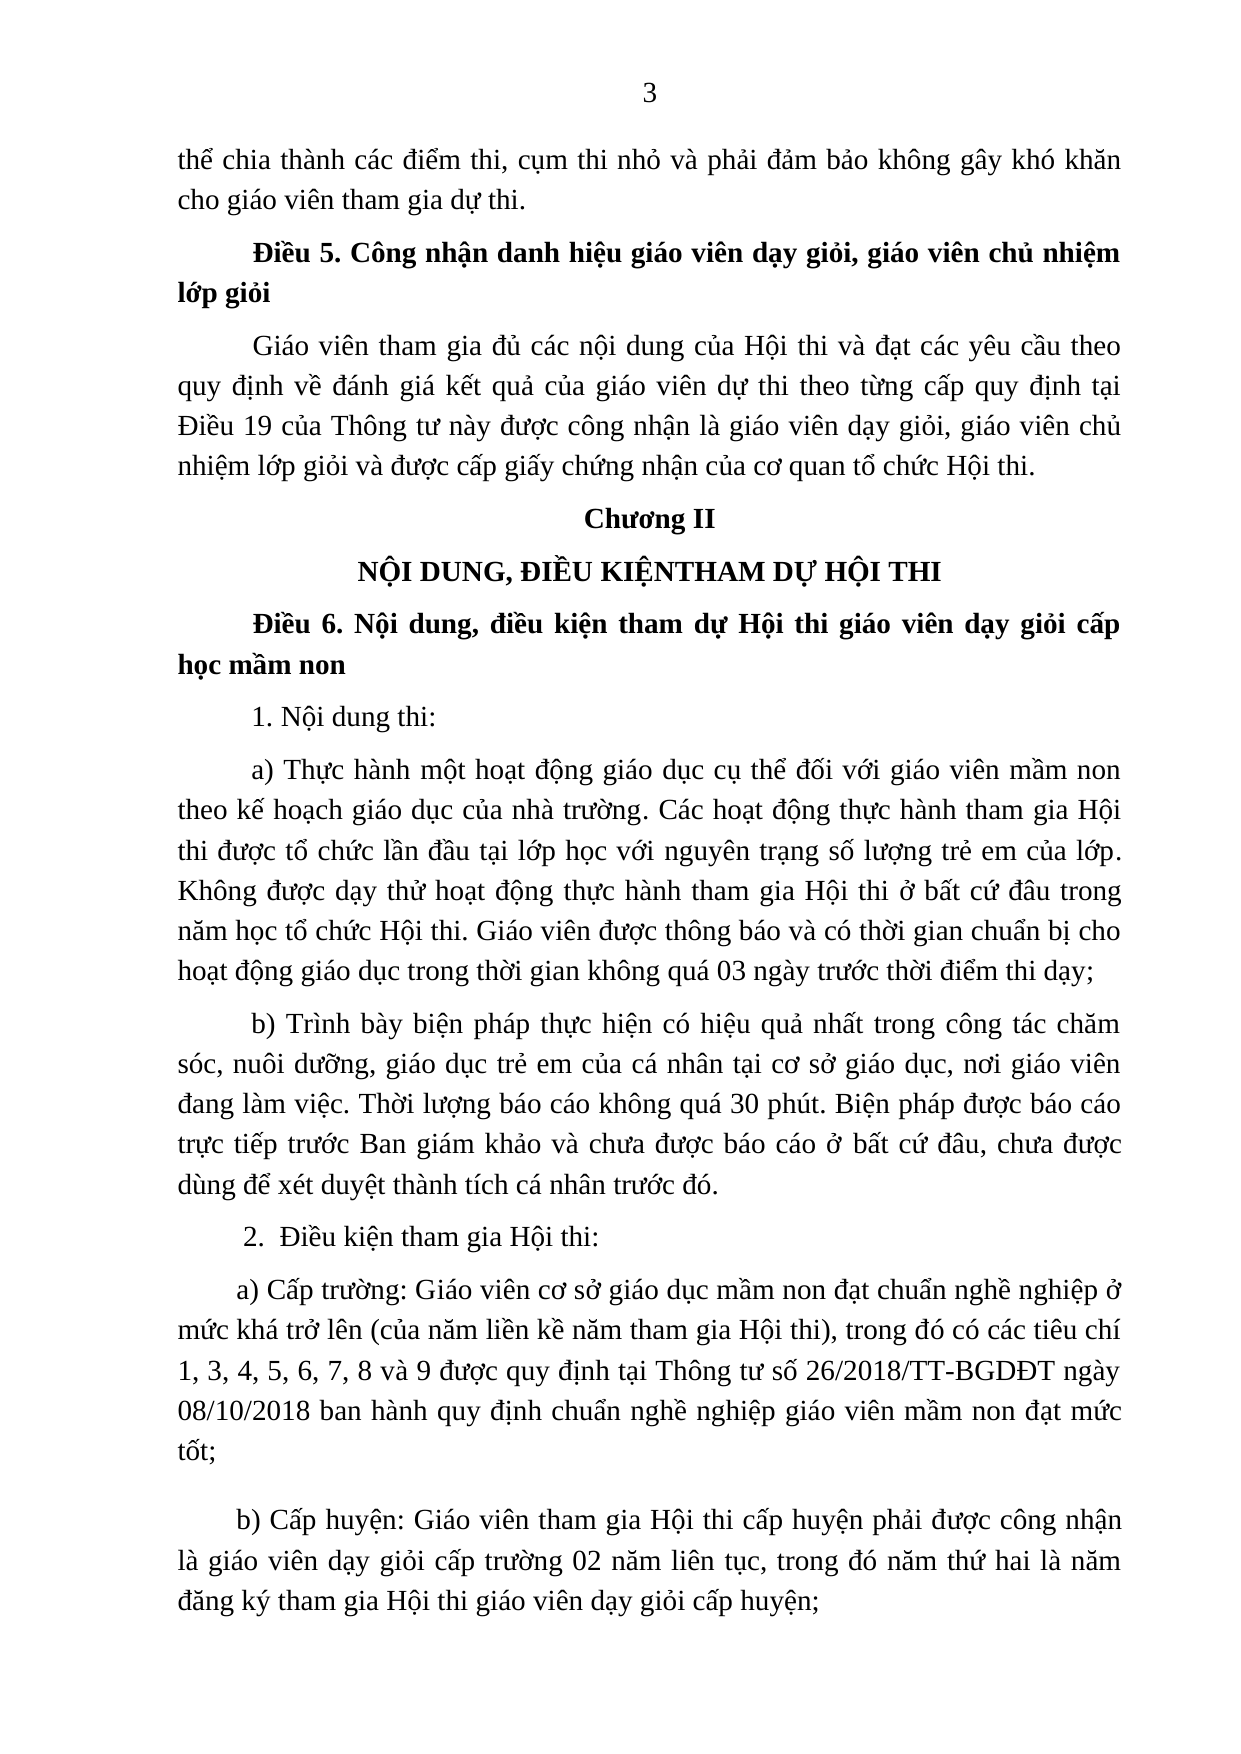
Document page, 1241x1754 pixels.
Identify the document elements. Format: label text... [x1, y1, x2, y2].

text a) Cấp trường: Giáo viên cơ sở giáo dục mầm non đạt chuẩn nghề nghiệp ở mức khá trở lên (của năm liền kề năm tham gia Hội thi), trong đó có các tiêu chí 1, 3, 4, 5, 6, 7, 8 và 9 được quy định tại Thông tư số 26/2018/TT-BGDĐT ngày 08/10/2018 ban hành quy định chuẩn nghề nghiệp giáo viên mầm non đạt mức tốt; [177, 1272, 1122, 1467]
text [177, 142, 1122, 216]
text 2. Điều kiện tham gia Hội thi: [177, 1219, 1122, 1253]
list Nội dung thi: [251, 699, 1122, 733]
text Điều 5. Công nhận danh hiệu giáo viên dạy giỏi, giáo viên chủ nhiệm lớp giỏi [177, 235, 1122, 309]
text Chương II [177, 501, 1122, 535]
text b) Cấp huyện: Giáo viên tham gia Hội thi cấp huyện phải được công nhận là giáo viên dạy giỏi cấp trường 02 năm liên tục, trong đó năm thứ hai là năm đăng ký tham gia Hội thi giáo viên dạy giỏi cấp huyện; [177, 1502, 1122, 1616]
text b) Trình bày biện pháp thực hiện có hiệu quả nhất trong công tác chăm sóc, nuôi dưỡng, giáo dục trẻ em của cá nhân tại cơ sở giáo dục, nơi giáo viên đang làm việc. Thời lượng báo cáo không quá 30 phút. Biện pháp được báo cáo trực tiếp trước Ban giám khảo và chưa được báo cáo ở bất cứ đâu, chưa được dùng để xét duyệt thành tích cá nhân trước đó. [177, 1006, 1122, 1200]
text a) Thực hành một hoạt động giáo dục cụ thể đối với giáo viên mầm non theo kế hoạch giáo dục của nhà trường. Các hoạt động thực hành tham gia Hội thi được tổ chức lần đầu tại lớp học với nguyên trạng số lượng trẻ em của lớp. Không được dạy thử hoạt động thực hành tham gia Hội thi ở bất cứ đâu trong năm học tổ chức Hội thi. Giáo viên được thông báo và có thời gian chuẩn bị cho hoạt động giáo dục trong thời gian không quá 03 ngày trước thời điểm thi dạy; [177, 752, 1122, 987]
text Giáo viên tham gia đủ các nội dung của Hội thi và đạt các yêu cầu theo quy định về đánh giá kết quả của giáo viên dự thi theo từng cấp quy định tại Điều 19 của Thông tư này được công nhận là giáo viên dạy giỏi, giáo viên chủ nhiệm lớp giỏi và được cấp giấy chứng nhận của cơ quan tổ chức Hội thi. [177, 328, 1122, 482]
text Điều 6. Nội dung, điều kiện tham dự Hội thi giáo viên dạy giỏi cấp học mầm non [177, 607, 1122, 680]
text NỘI DUNG, ĐIỀU KIỆNTHAM DỰ HỘI THI [177, 554, 1122, 587]
